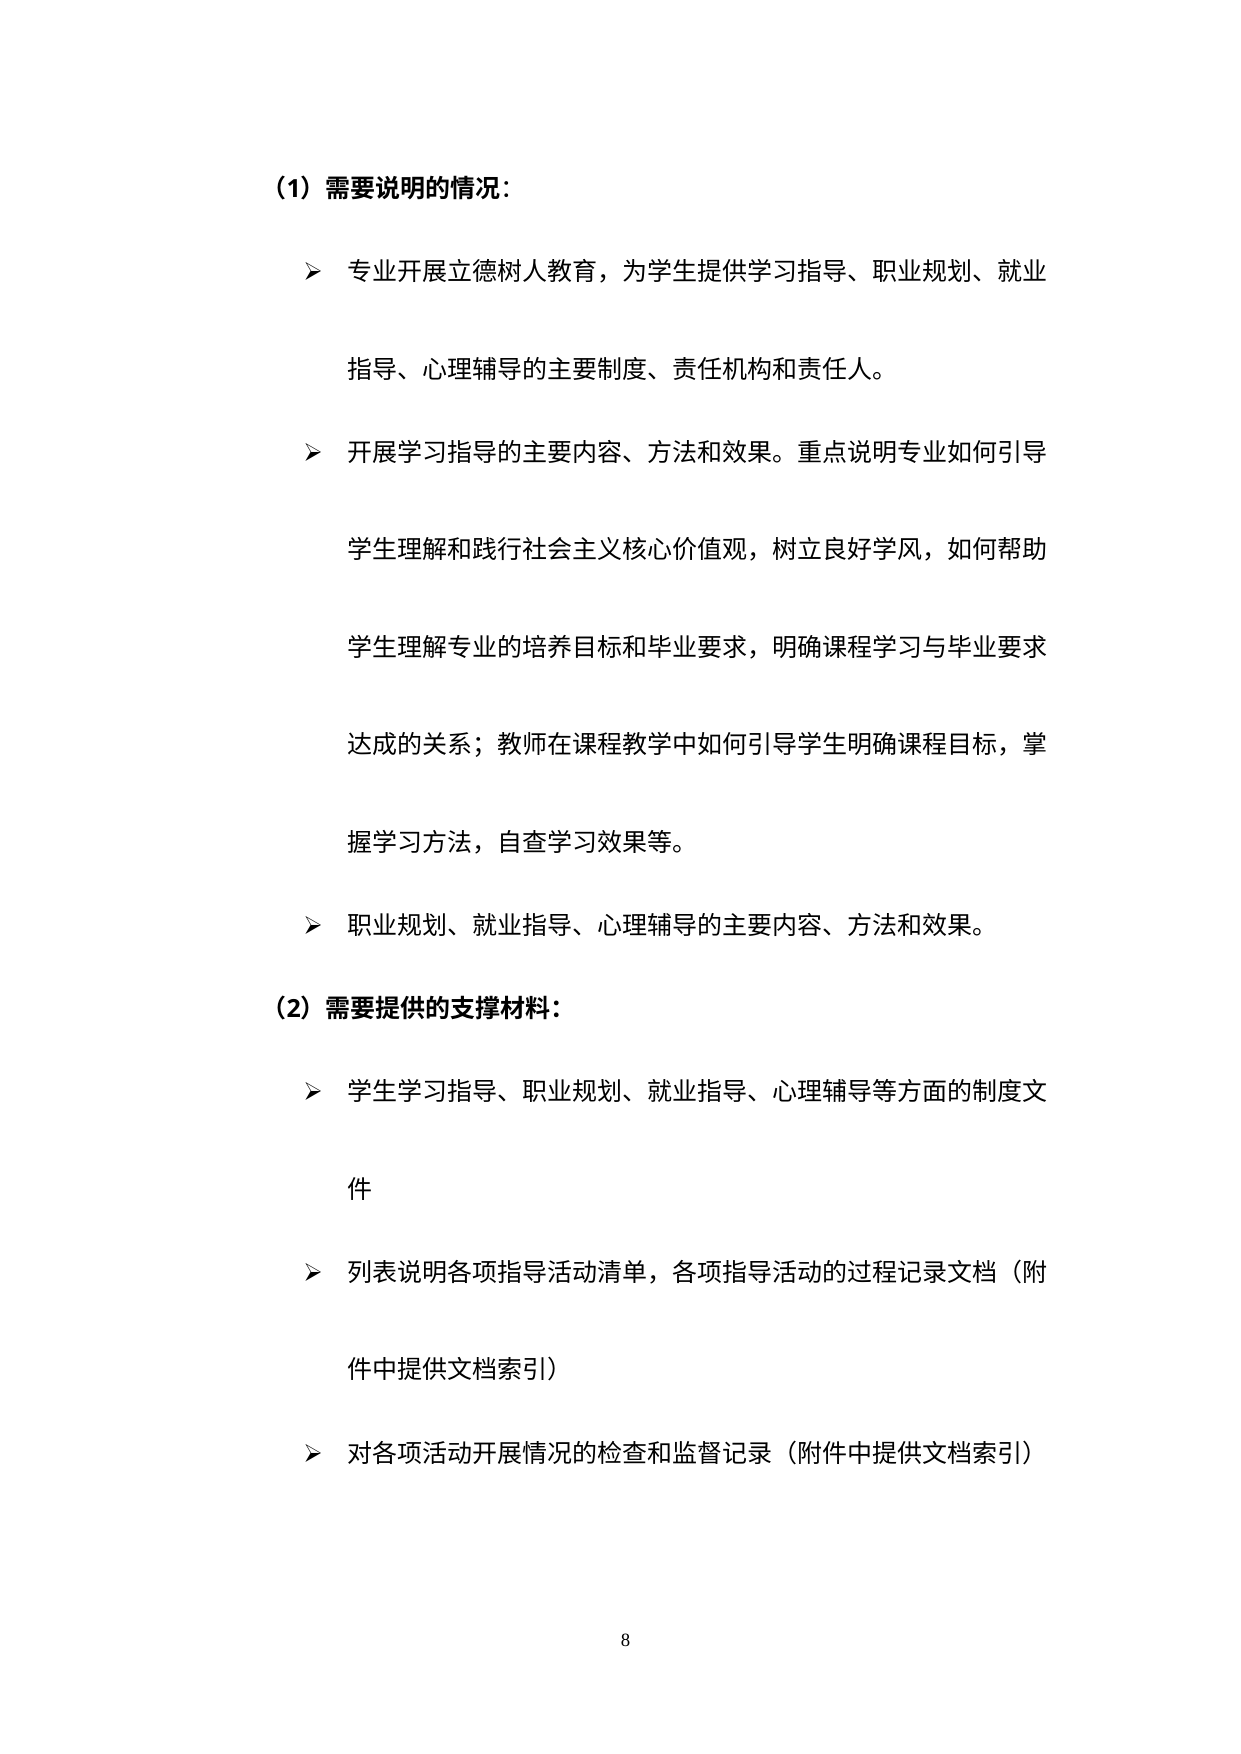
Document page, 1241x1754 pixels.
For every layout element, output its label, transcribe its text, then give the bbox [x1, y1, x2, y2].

list 对各项活动开展情况的检查和监督记录（附件中提供文档索引） [303, 1419, 1063, 1484]
list 学生学习指导、职业规划、就业指导、心理辅导等方面的制度文件 [303, 1057, 1063, 1220]
list 专业开展立德树人教育，为学生提供学习指导、职业规划、就业指导、心理辅导的主要制度、责任机构和责任人。 [303, 237, 1063, 400]
list 列表说明各项指导活动清单，各项指导活动的过程记录文档（附件中提供文档索引） [303, 1238, 1063, 1401]
list 职业规划、就业指导、心理辅导的主要内容、方法和效果。 [303, 891, 1063, 956]
list 开展学习指导的主要内容、方法和效果。重点说明专业如何引导学生理解和践行社会主义核心价值观，树立良好学风，如何帮助学生理解专业的培养目标和毕业要求，明确课程学习与毕业要求达成的关系；教师在课程教学中如何引导学生明确课程目标，掌握学习方法，自查学习效果等。 [303, 418, 1063, 873]
list （2）需要提供的支撑材料： [261, 974, 1063, 1039]
list （1）需要说明的情况： [261, 154, 1063, 219]
